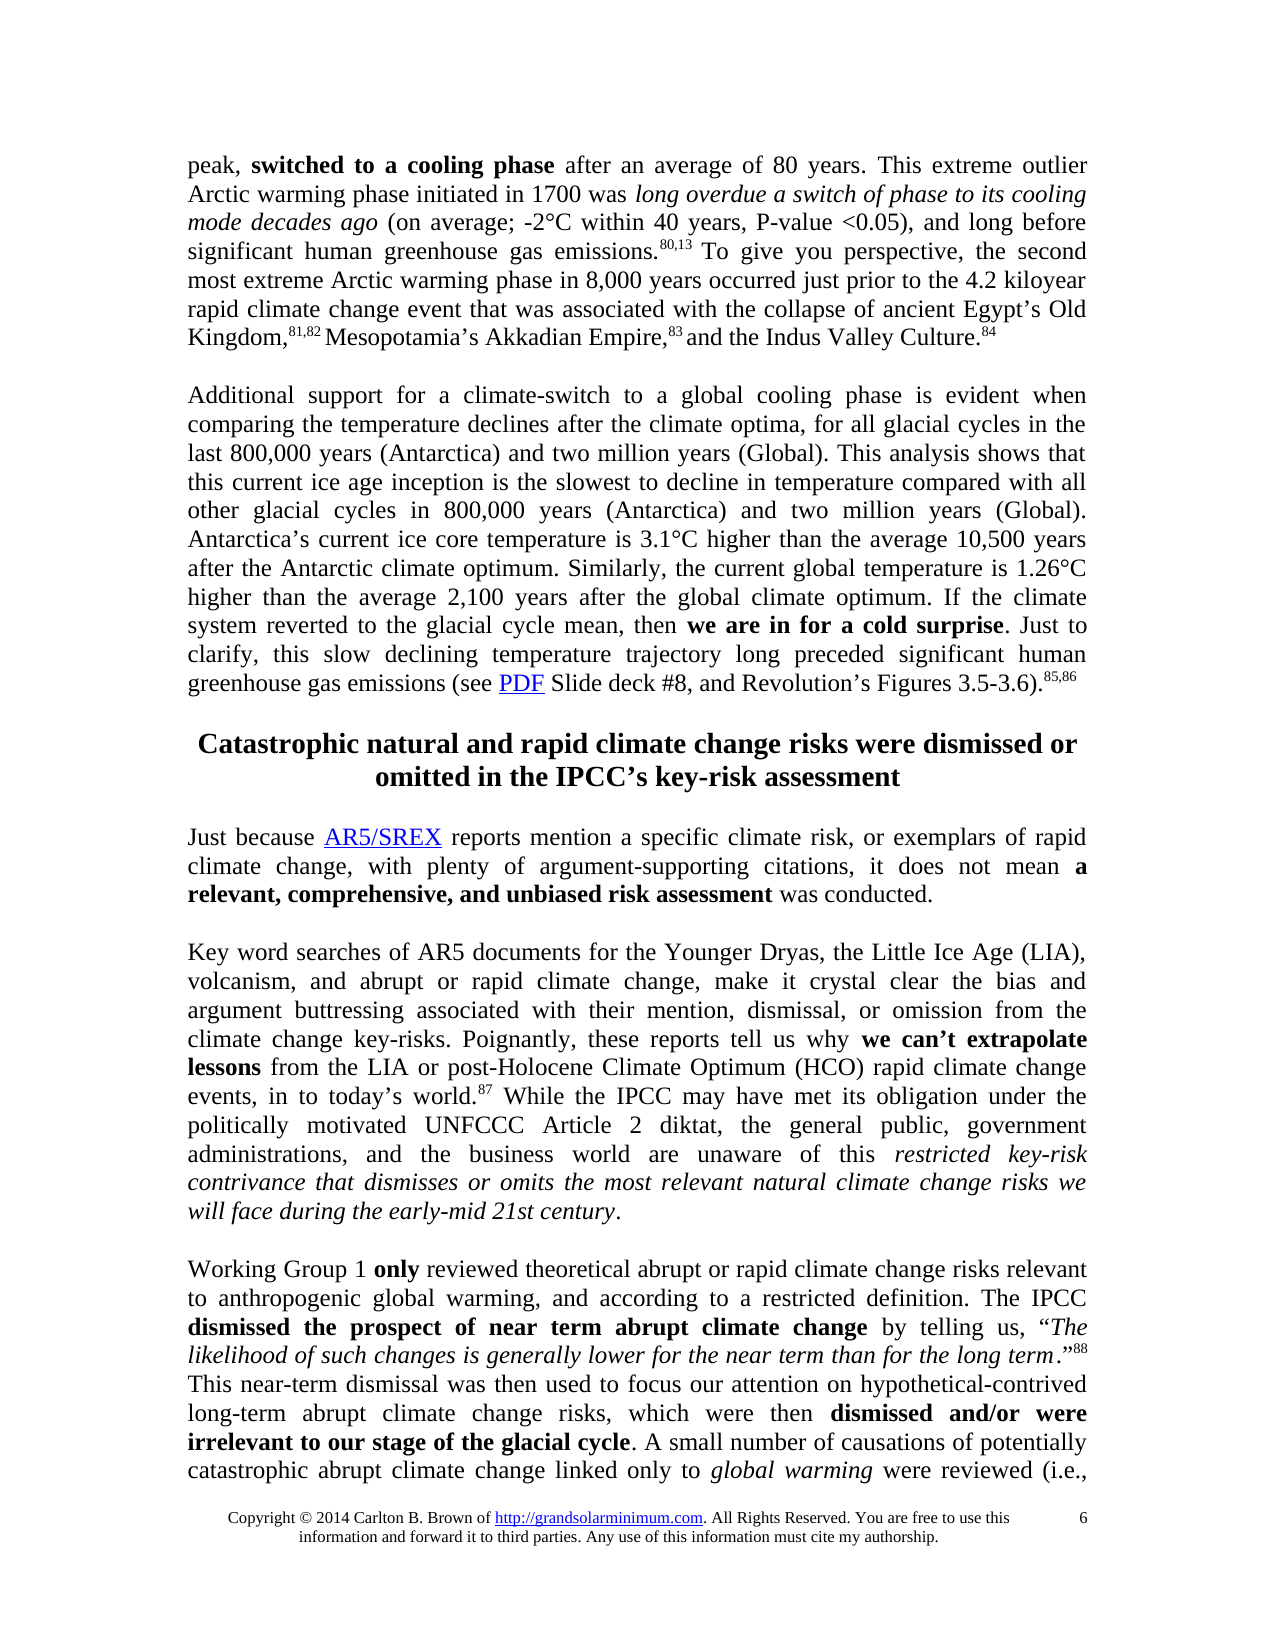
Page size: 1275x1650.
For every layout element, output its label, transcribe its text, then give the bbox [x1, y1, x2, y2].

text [187, 150, 1087, 351]
text Key word searches of AR5 documents for the Younger Dryas, the Little Ice Age (LIA), volcanism, and abrupt or rapid climate change, make it crystal clear the bias and argument buttressing associated with their mention, dismissal, or omission from the climate change key-risks. Poignantly, these reports tell us why we can’t extrapolate lessons from the LIA or post-Holocene Climate Optimum (HCO) rapid climate change events, in to today’s world. While the IPCC may have met its obligation under the politically motivated UNFCCC Article 2 diktat, the general public, government administrations, and the business world are unaware of this restricted key-risk contrivance that dismisses or omits the most relevant natural climate change risks we will face during the early-mid 21st century. [187, 937, 1087, 1225]
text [187, 1254, 1087, 1484]
text Just because AR5/SREX reports mention a specific climate risk, or exemplars of rapid climate change, with plenty of argument-supporting citations, it does not mean a relevant, comprehensive, and unbiased risk assessment was conducted. [187, 822, 1087, 908]
text Additional support for a climate-switch to a global cooling phase is evident when comparing the temperature declines after the climate optima, for all glacial cycles in the last 800,000 years (Antarctica) and two million years (Global). This analysis shows that this current ice age inception is the slowest to decline in temperature compared with all other glacial cycles in 800,000 years (Antarctica) and two million years (Global). Antarctica’s current ice core temperature is 3.1°C higher than the average 10,500 years after the Antarctic climate optimum. Similarly, the current global temperature is 1.26°C higher than the average 2,100 years after the global climate optimum. If the climate system reverted to the glacial cycle mean, then we are in for a cold surprise. Just to clarify, this slow declining temperature trajectory long preceded significant human greenhouse gas emissions (see PDF Slide deck #8, and Revolution’s Figures 3.5-3.6)., [187, 380, 1087, 697]
text Catastrophic natural and rapid climate change risks were dismissed or omitted in the IPCC’s key-risk assessment [187, 726, 1087, 793]
